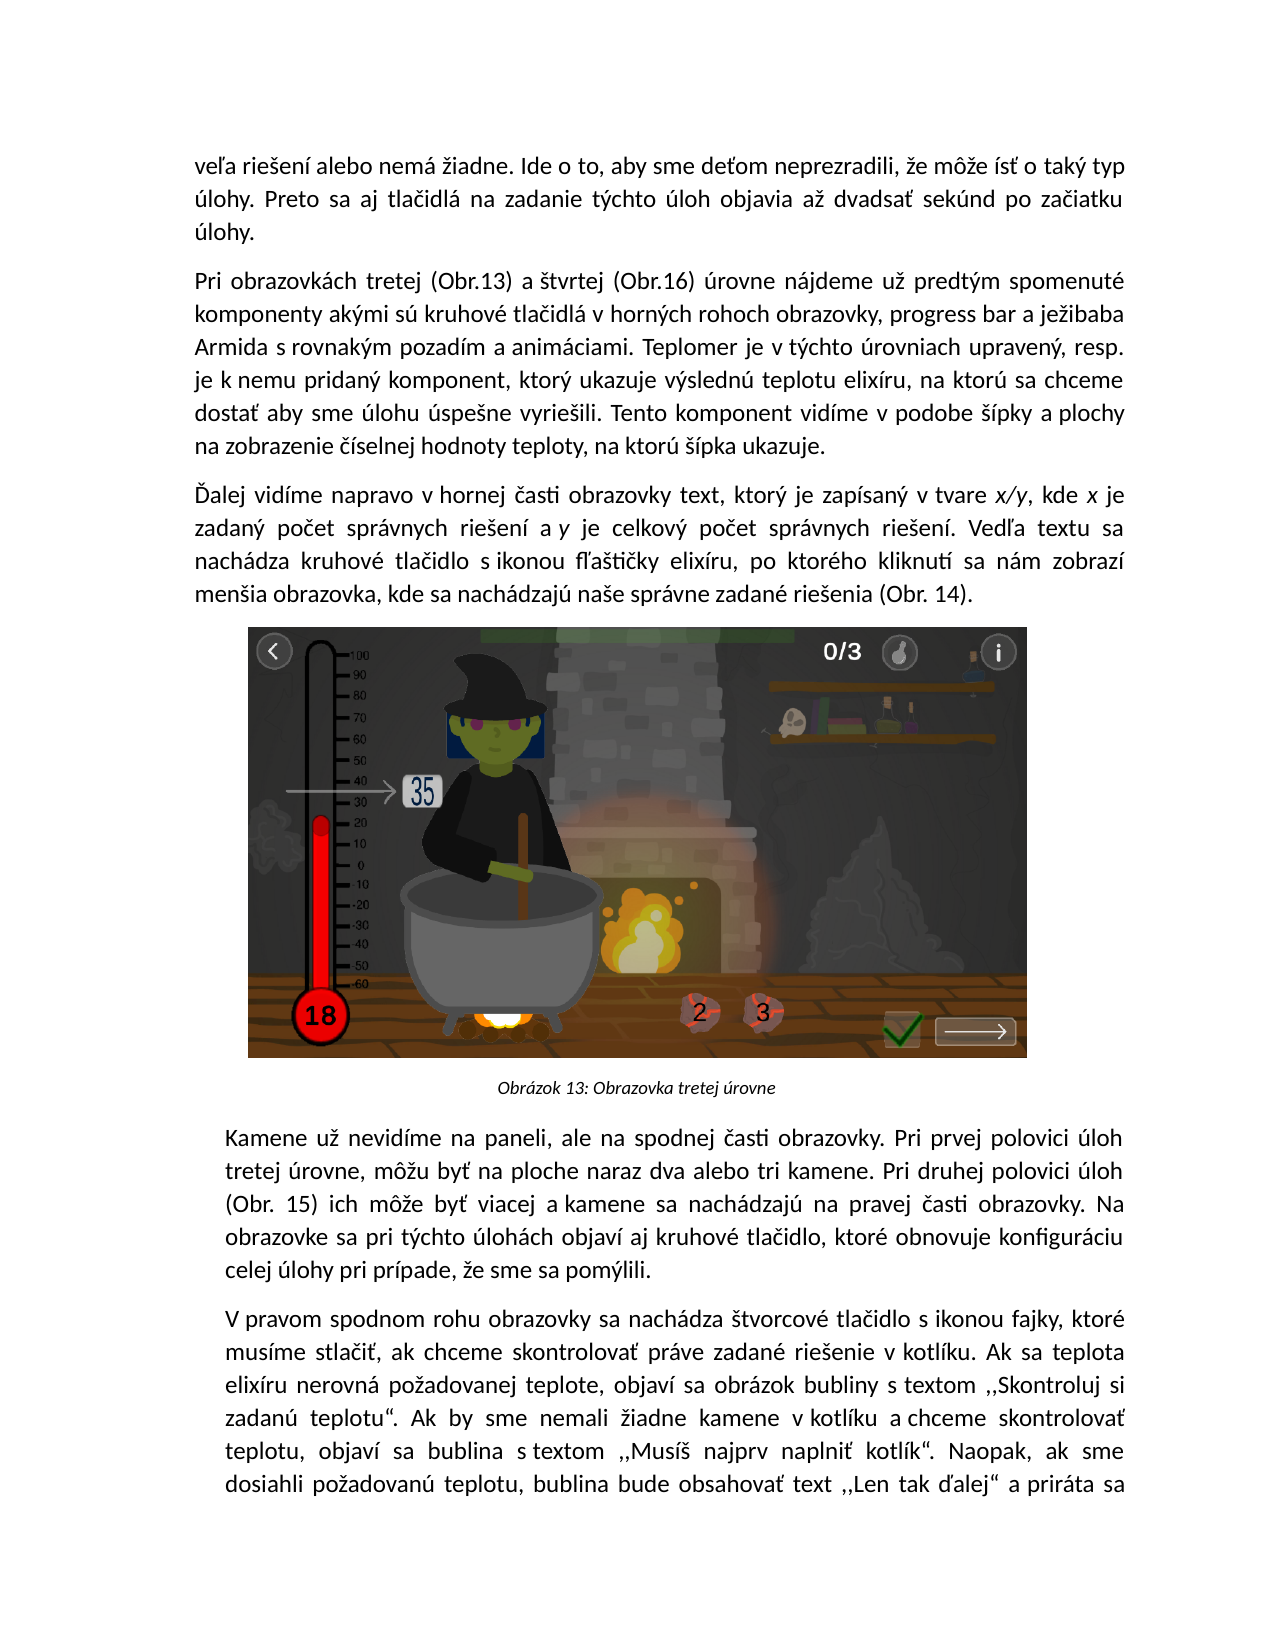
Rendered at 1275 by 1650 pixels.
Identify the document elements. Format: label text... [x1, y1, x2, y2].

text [225, 1303, 1125, 1498]
text Kamene už nevidíme na paneli, ale na spodnej časti obrazovky. Pri prvej polovici úloh tretej úrovne, môžu byť na ploche naraz dva alebo tri kamene. Pri druhej polovici úloh (Obr. 15) ich môže byť viacej a kamene sa nachádzajú na pravej časti obrazovky. Na obrazovke sa pri týchto úlohách objaví aj kruhové tlačidlo, ktoré obnovuje konfiguráciu celej úlohy pri prípade, že sme sa pomýlili. [225, 1122, 1125, 1284]
text Ďalej vidíme napravo v hornej časti obrazovky text, ktorý je zapísaný v tvare x/y, kde x je zadaný počet správnych riešení a y je celkový počet správnych riešení. Vedľa textu sa nachádza kruhové tlačidlo s ikonou fľaštičky elixíru, po ktorého kliknutí sa nám zobrazí menšia obrazovka, kde sa nachádzajú naše správne zadané riešenia (Obr. 14). [194, 479, 1125, 609]
text Pri obrazovkách tretej (Obr.13) a štvrtej (Obr.16) úrovne nájdeme už predtým spomenuté komponenty akými sú kruhové tlačidlá v horných rohoch obrazovky, progress bar a ježibaba Armida s rovnakým pozadím a animáciami. Teplomer je v týchto úrovniach upravený, resp. je k nemu pridaný komponent, ktorý ukazuje výslednú teplotu elixíru, na ktorú sa chceme dostať aby sme úlohu úspešne vyriešili. Tento komponent vidíme v podobe šípky a plochy na zobrazenie číselnej hodnoty teploty, na ktorú šípka ukazuje. [194, 265, 1125, 461]
picture [248, 627, 1027, 1058]
text Obrázok 13: Obrazovka tretej úrovne [150, 1076, 1125, 1099]
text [194, 150, 1125, 246]
